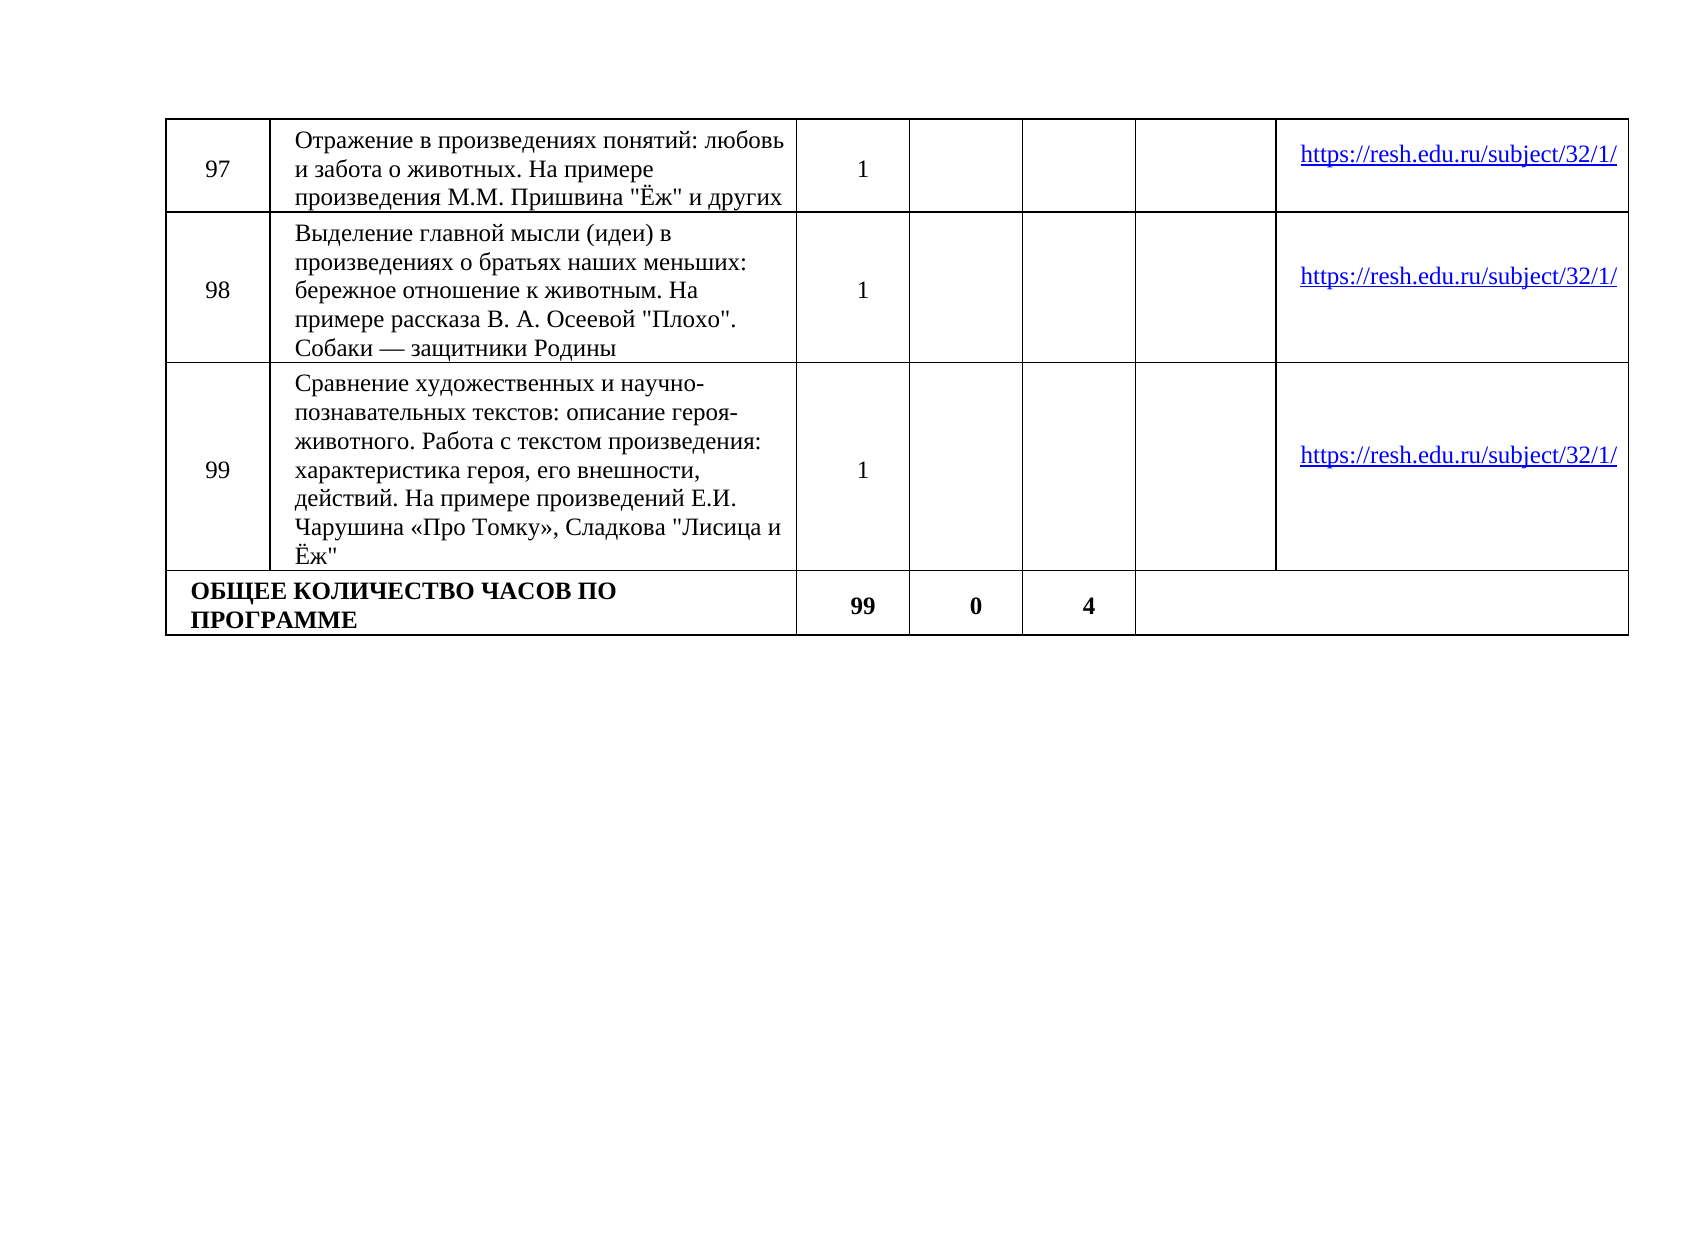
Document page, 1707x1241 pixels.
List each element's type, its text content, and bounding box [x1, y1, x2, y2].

table_cell 1 [797, 363, 909, 570]
table_cell ОБЩЕЕ КОЛИЧЕСТВО ЧАСОВ ПО ПРОГРАММЕ [167, 571, 796, 634]
table_cell [910, 213, 1022, 362]
table_cell [910, 363, 1022, 570]
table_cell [1277, 120, 1628, 211]
table_cell [1136, 120, 1275, 211]
table_cell [1136, 363, 1275, 570]
table_cell [1023, 213, 1135, 362]
table_cell 1 [797, 213, 909, 362]
table_cell 97 [167, 120, 269, 211]
table_cell Сравнение художественных и научно-познавательных текстов: описание героя-животного. Работа с текстом произведения: характеристика героя, его внешности, действий. На примере произведений Е.И. Чарушина «Про Томку», Сладкова "Лисица и Ёж" [271, 363, 796, 570]
table_cell https://resh.edu.ru/subject/32/1/ [1277, 363, 1628, 570]
table_cell 0 [910, 571, 1022, 634]
table_cell https://resh.edu.ru/subject/32/1/ [1277, 213, 1628, 362]
table_cell 4 [1023, 571, 1135, 634]
table_cell 99 [167, 363, 269, 570]
table_cell 1 [797, 120, 909, 211]
table_cell [1136, 213, 1275, 362]
table_cell [1023, 120, 1135, 211]
table_cell [1136, 571, 1628, 634]
table_cell Выделение главной мысли (идеи) в произведениях о братьях наших меньших: бережное отношение к животным. На примере рассказа В. А. Осеевой "Плохо". Собаки — защитники Родины [271, 213, 796, 362]
table_cell [1023, 363, 1135, 570]
table_cell 99 [797, 571, 909, 634]
table_cell 98 [167, 213, 269, 362]
table_cell [910, 120, 1022, 211]
table_cell Отражение в произведениях понятий: любовь и забота о животных. На примере произведения М.М. Пришвина "Ёж" и других [271, 120, 796, 211]
